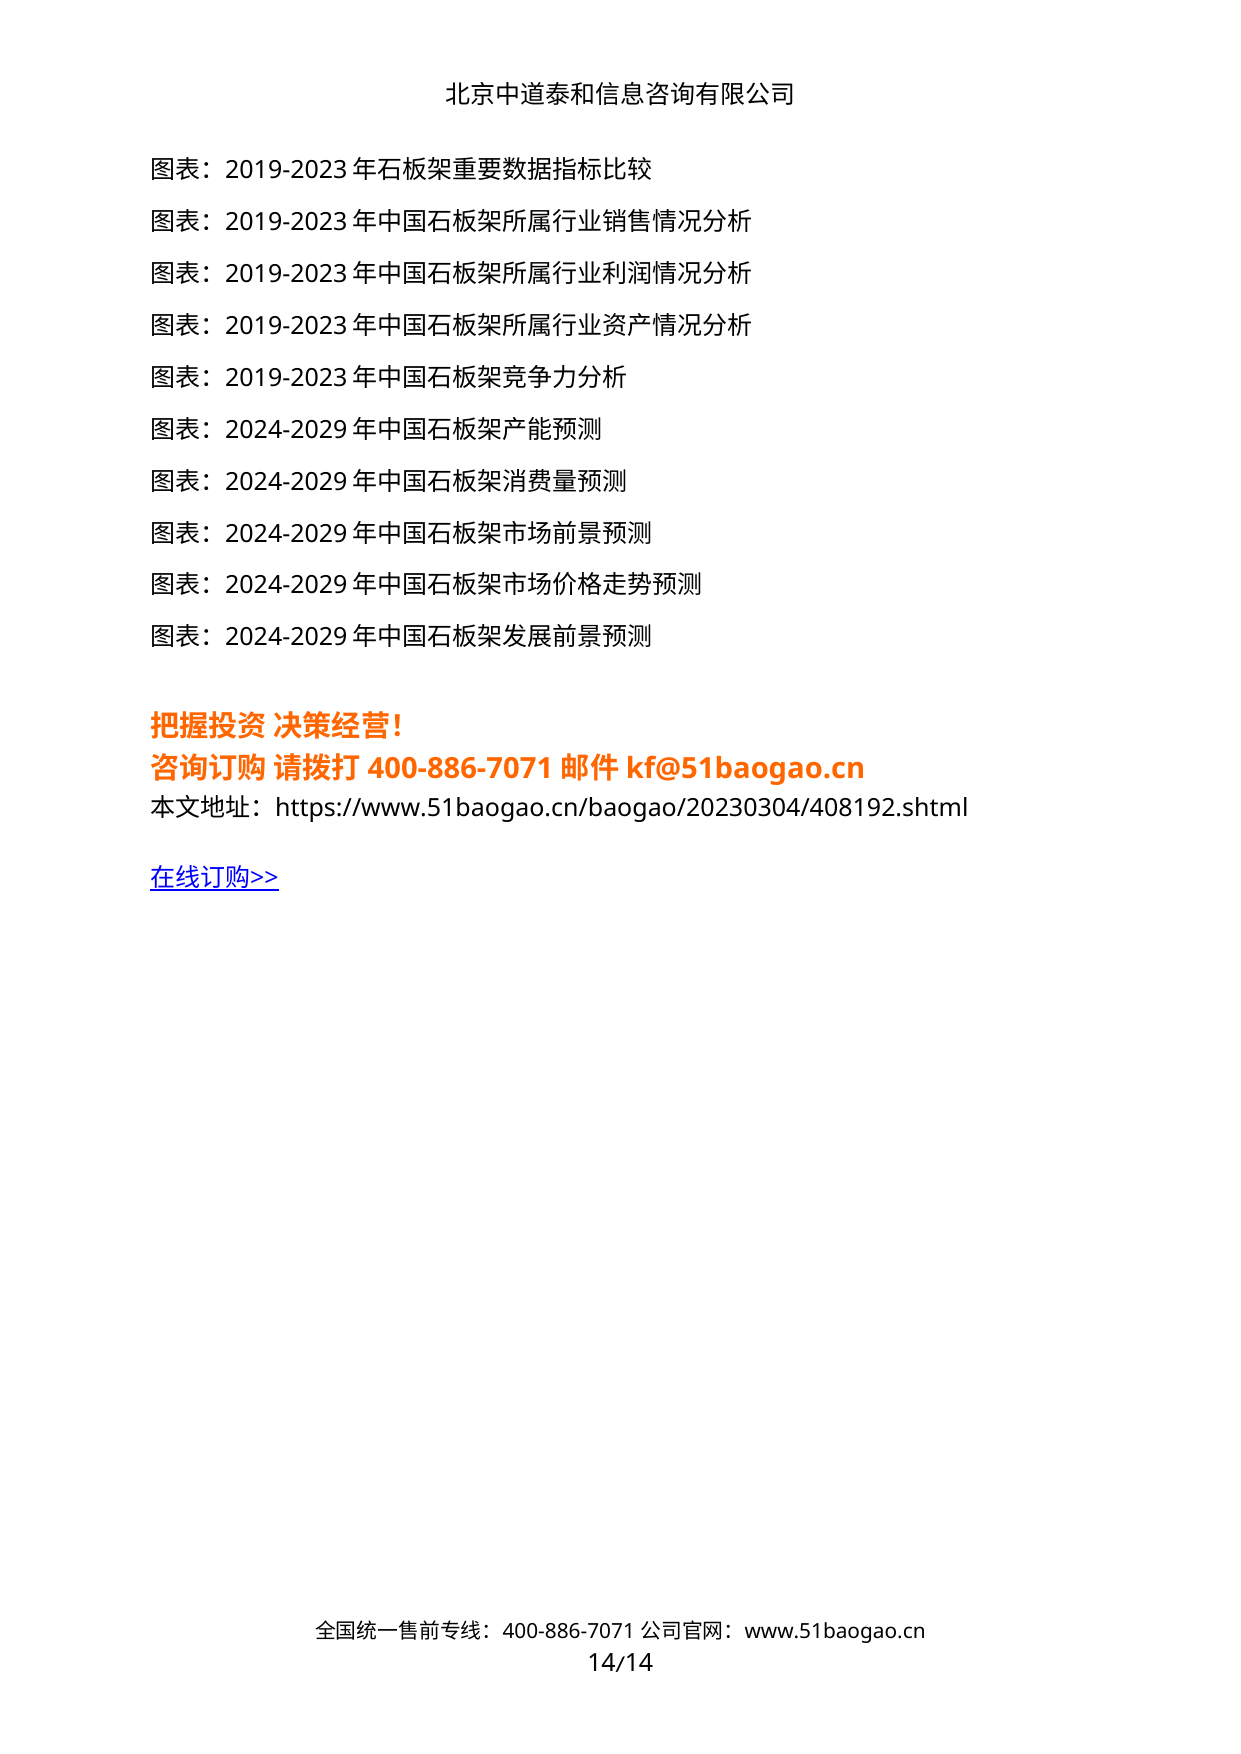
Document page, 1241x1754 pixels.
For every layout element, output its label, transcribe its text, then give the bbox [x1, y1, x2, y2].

text 在线订购>> [150, 824, 1090, 894]
text 图表：2024-2029年中国石板架市场价格走势预测 [150, 565, 1090, 601]
text 图表：2019-2023年中国石板架竞争力分析 [150, 357, 1090, 394]
text 图表：2019-2023年中国石板架所属行业利润情况分析 [150, 254, 1090, 290]
text 图表：2024-2029年中国石板架发展前景预测 [150, 617, 1090, 653]
text 把握投资 决策经营！咨询订购 请拨打 400-886-7071 邮件 kf@51baogao.cn本文地址：https://www.51baogao.cn/baogao/20230304/408192.shtml [150, 669, 1090, 824]
text 图表：2024-2029年中国石板架产能预测 [150, 409, 1090, 446]
text 图表：2024-2029年中国石板架消费量预测 [150, 461, 1090, 497]
text 图表：2024-2029年中国石板架市场前景预测 [150, 513, 1090, 549]
text 图表：2019-2023年中国石板架所属行业资产情况分析 [150, 306, 1090, 342]
text 图表：2019-2023年中国石板架所属行业销售情况分析 [150, 202, 1090, 238]
text 图表：2019-2023年石板架重要数据指标比较 [150, 150, 1090, 186]
